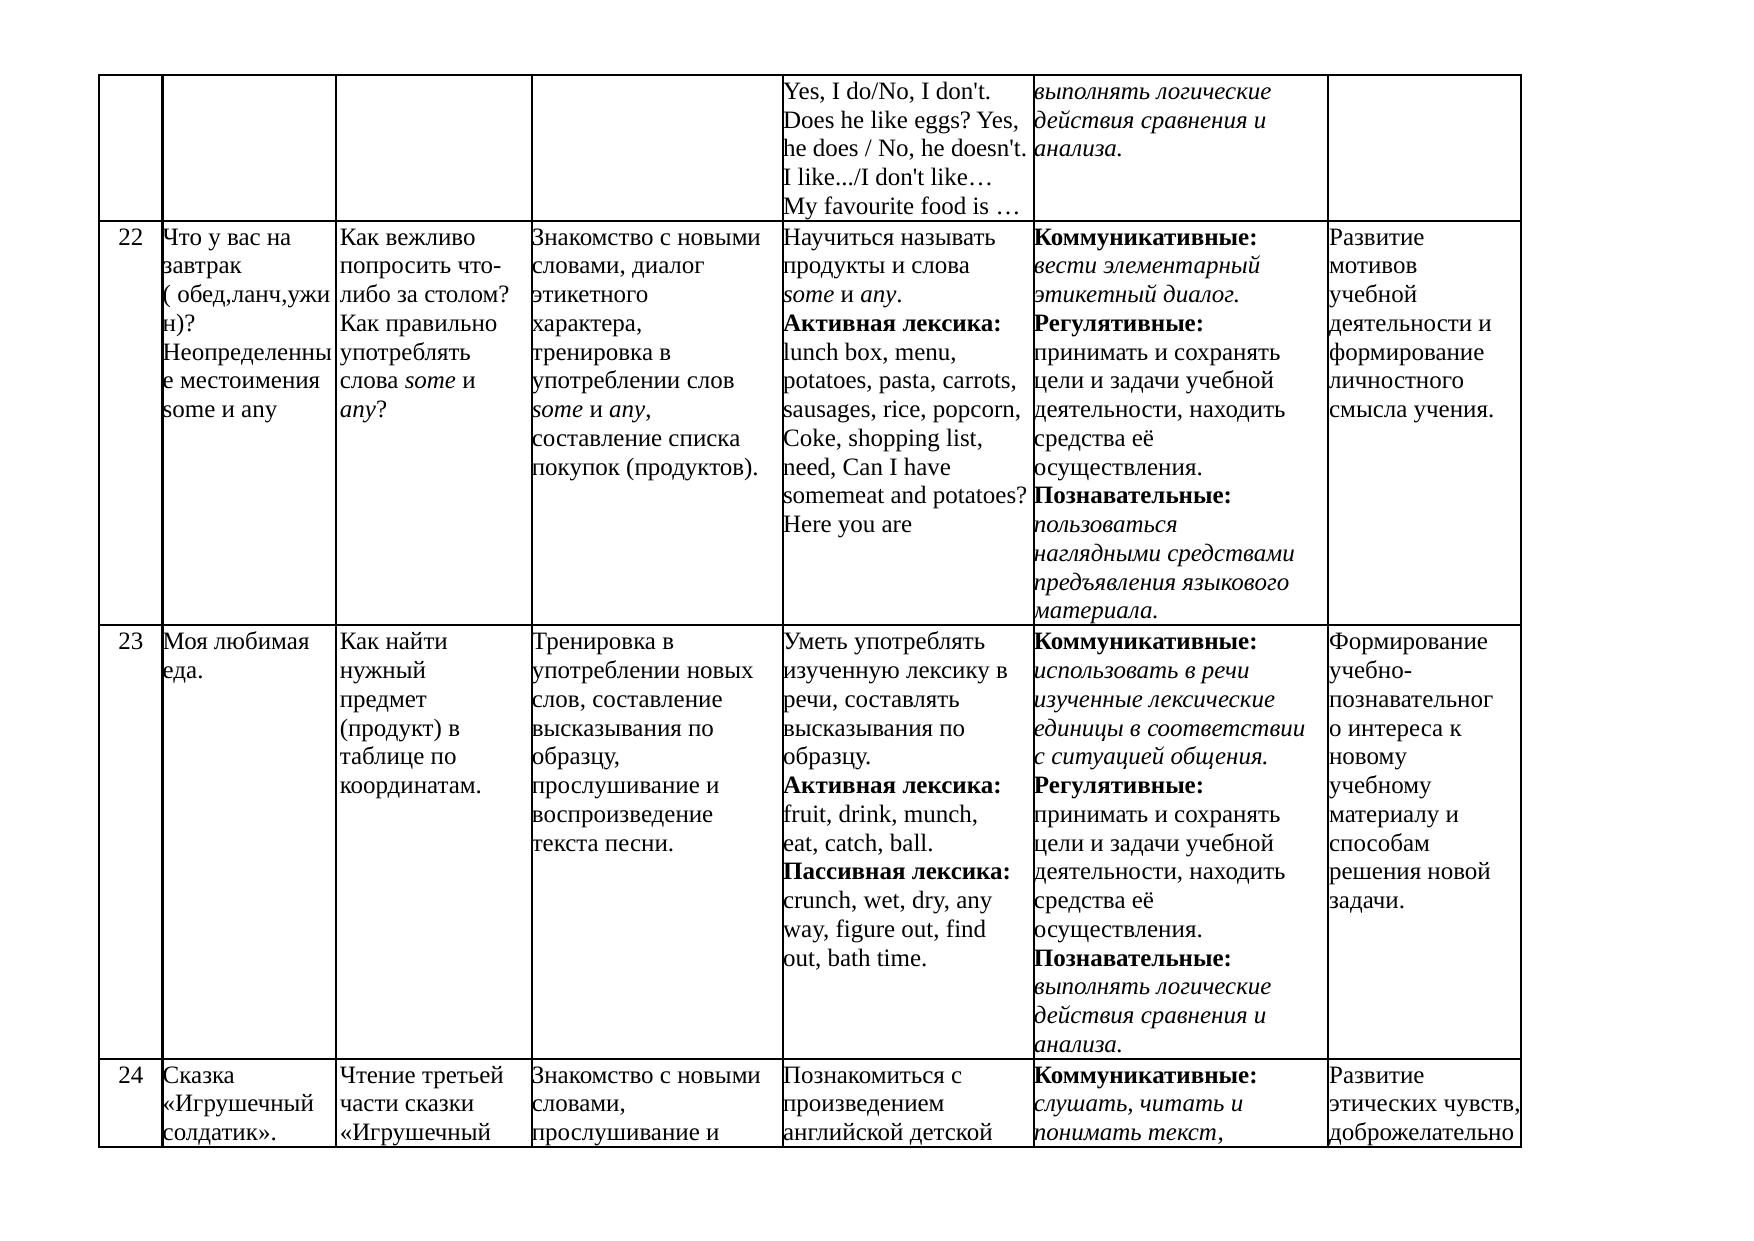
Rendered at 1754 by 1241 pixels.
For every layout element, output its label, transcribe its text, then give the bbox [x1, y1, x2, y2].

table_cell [1035, 76, 1327, 220]
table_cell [164, 76, 335, 220]
table_cell 21 [100, 76, 161, 220]
table_cell Уметь употреблять изученную лексику в речи, составлять высказывания по образцу. Активная лексика: fruit, drink, munch, eat, catch, ball. Пассивная лексика: crunch, wet, dry, any way, figure out, find out, bath time. [784, 626, 1033, 1058]
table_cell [533, 76, 782, 220]
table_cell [1035, 1060, 1327, 1146]
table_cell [1329, 1060, 1520, 1146]
table_cell Как вежливо попросить что-либо за столом? Как правильно употреблять слова some и any? [337, 222, 531, 624]
table_cell Формирование учебно-познавательного интереса к новому учебному материалу и способам решения новой задачи. [1329, 626, 1520, 1058]
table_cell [784, 76, 1033, 220]
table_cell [164, 1060, 335, 1146]
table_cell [337, 76, 531, 220]
table_cell Знакомство с новыми словами, диалог этикетного характера, тренировка в употреблении слов some и any, составление списка покупок (продуктов). [533, 222, 782, 624]
table_cell 23 [100, 626, 161, 1058]
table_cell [337, 1060, 531, 1146]
table_cell 22 [100, 222, 161, 624]
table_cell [533, 1060, 782, 1146]
table_cell Что у вас на завтрак ( обед,ланч,ужин)? Неопределенные местоимения some и any [164, 222, 335, 624]
table_cell Моя любимая еда. [164, 626, 335, 1058]
table_cell Научиться называть продукты и слова some и any. Активная лексика: lunch box, menu, potatoes, pasta, carrots, sausages, rice, popcorn, Coke, shopping list, need, Can I have somemeat and potatoes? Here you are [784, 222, 1033, 624]
table_cell Коммуникативные: вести элементарный этикетный диалог. Регулятивные: принимать и сохранять цели и задачи учебной деятельности, находить средства её осуществления. Познавательные: пользоваться наглядными средствами предъявления языкового материала. [1035, 222, 1327, 624]
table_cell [784, 1060, 1033, 1146]
table_cell Тренировка в употреблении новых слов, составление высказывания по образцу, прослушивание и воспроизведение текста песни. [533, 626, 782, 1058]
table_cell Как найти нужный предмет (продукт) в таблице по координатам. [337, 626, 531, 1058]
table_cell Развитие мотивов учебной деятельности и формирование личностного смысла учения. [1329, 222, 1520, 624]
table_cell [1329, 76, 1520, 220]
table_cell 24 [100, 1060, 161, 1146]
